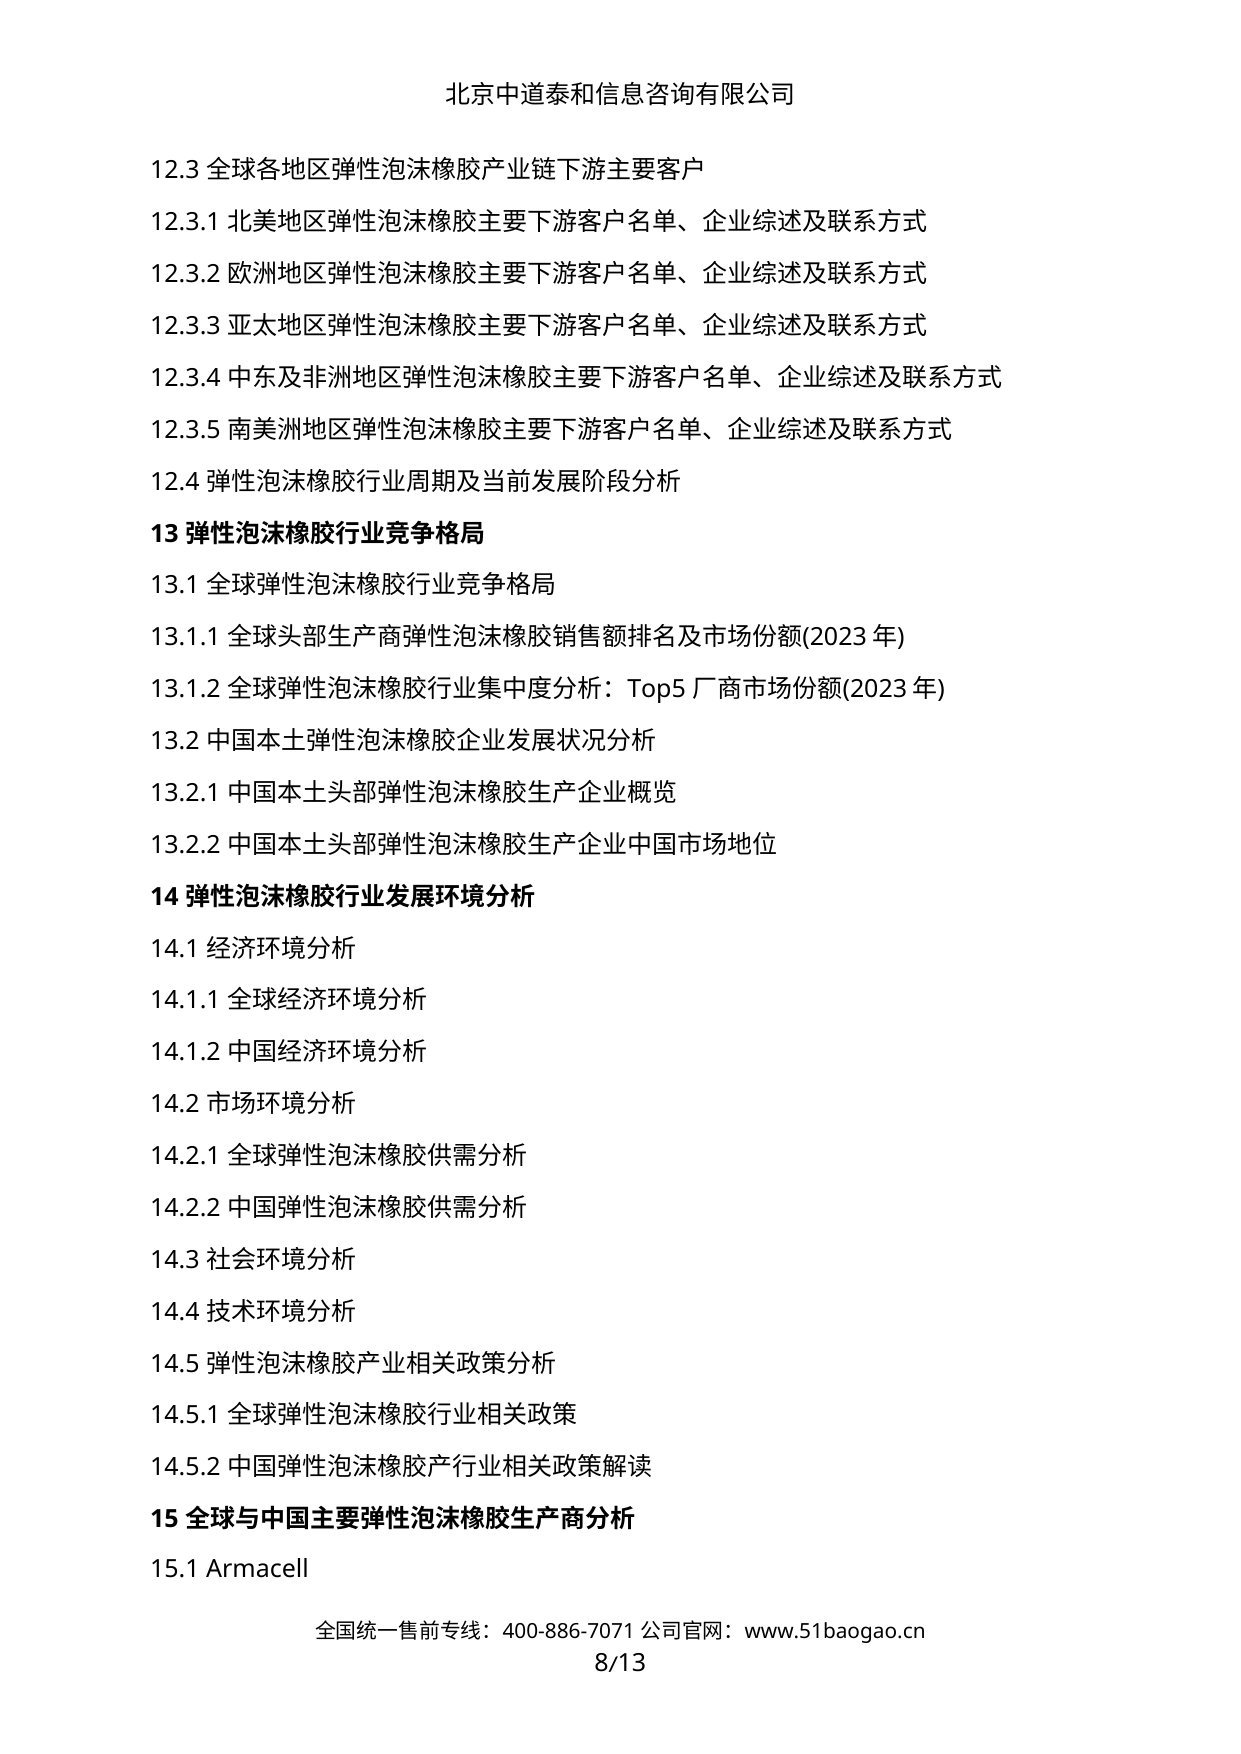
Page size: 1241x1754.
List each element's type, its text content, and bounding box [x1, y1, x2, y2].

text 14.1.2 中国经济环境分析 [150, 1032, 1090, 1068]
text 12.3.1 北美地区弹性泡沫橡胶主要下游客户名单、企业综述及联系方式 [150, 202, 1090, 238]
text 15.1 Armacell [150, 1551, 1090, 1585]
text 13 弹性泡沫橡胶行业竞争格局 [150, 513, 1090, 549]
text 13.1 全球弹性泡沫橡胶行业竞争格局 [150, 565, 1090, 601]
text 13.2.1 中国本土头部弹性泡沫橡胶生产企业概览 [150, 772, 1090, 809]
text 12.3.2 欧洲地区弹性泡沫橡胶主要下游客户名单、企业综述及联系方式 [150, 254, 1090, 290]
text 15 全球与中国主要弹性泡沫橡胶生产商分析 [150, 1499, 1090, 1535]
text 13.2 中国本土弹性泡沫橡胶企业发展状况分析 [150, 721, 1090, 757]
text 14.2 市场环境分析 [150, 1084, 1090, 1120]
text 14 弹性泡沫橡胶行业发展环境分析 [150, 876, 1090, 912]
text 14.1.1 全球经济环境分析 [150, 980, 1090, 1016]
text 14.5.1 全球弹性泡沫橡胶行业相关政策 [150, 1395, 1090, 1431]
text 14.5 弹性泡沫橡胶产业相关政策分析 [150, 1343, 1090, 1379]
text 14.2.1 全球弹性泡沫橡胶供需分析 [150, 1136, 1090, 1172]
text 13.2.2 中国本土头部弹性泡沫橡胶生产企业中国市场地位 [150, 824, 1090, 861]
text 12.4 弹性泡沫橡胶行业周期及当前发展阶段分析 [150, 461, 1090, 497]
text 14.3 社会环境分析 [150, 1239, 1090, 1276]
text 12.3.4 中东及非洲地区弹性泡沫橡胶主要下游客户名单、企业综述及联系方式 [150, 357, 1090, 394]
text 13.1.1 全球头部生产商弹性泡沫橡胶销售额排名及市场份额(2023年) [150, 617, 1090, 653]
text 13.1.2 全球弹性泡沫橡胶行业集中度分析：Top5 厂商市场份额(2023年) [150, 669, 1090, 705]
text 14.4 技术环境分析 [150, 1291, 1090, 1327]
text 12.3.5 南美洲地区弹性泡沫橡胶主要下游客户名单、企业综述及联系方式 [150, 409, 1090, 446]
text 14.2.2 中国弹性泡沫橡胶供需分析 [150, 1187, 1090, 1224]
text 12.3.3 亚太地区弹性泡沫橡胶主要下游客户名单、企业综述及联系方式 [150, 306, 1090, 342]
text 14.5.2 中国弹性泡沫橡胶产行业相关政策解读 [150, 1447, 1090, 1483]
text 12.3 全球各地区弹性泡沫橡胶产业链下游主要客户 [150, 150, 1090, 186]
text 14.1 经济环境分析 [150, 928, 1090, 964]
